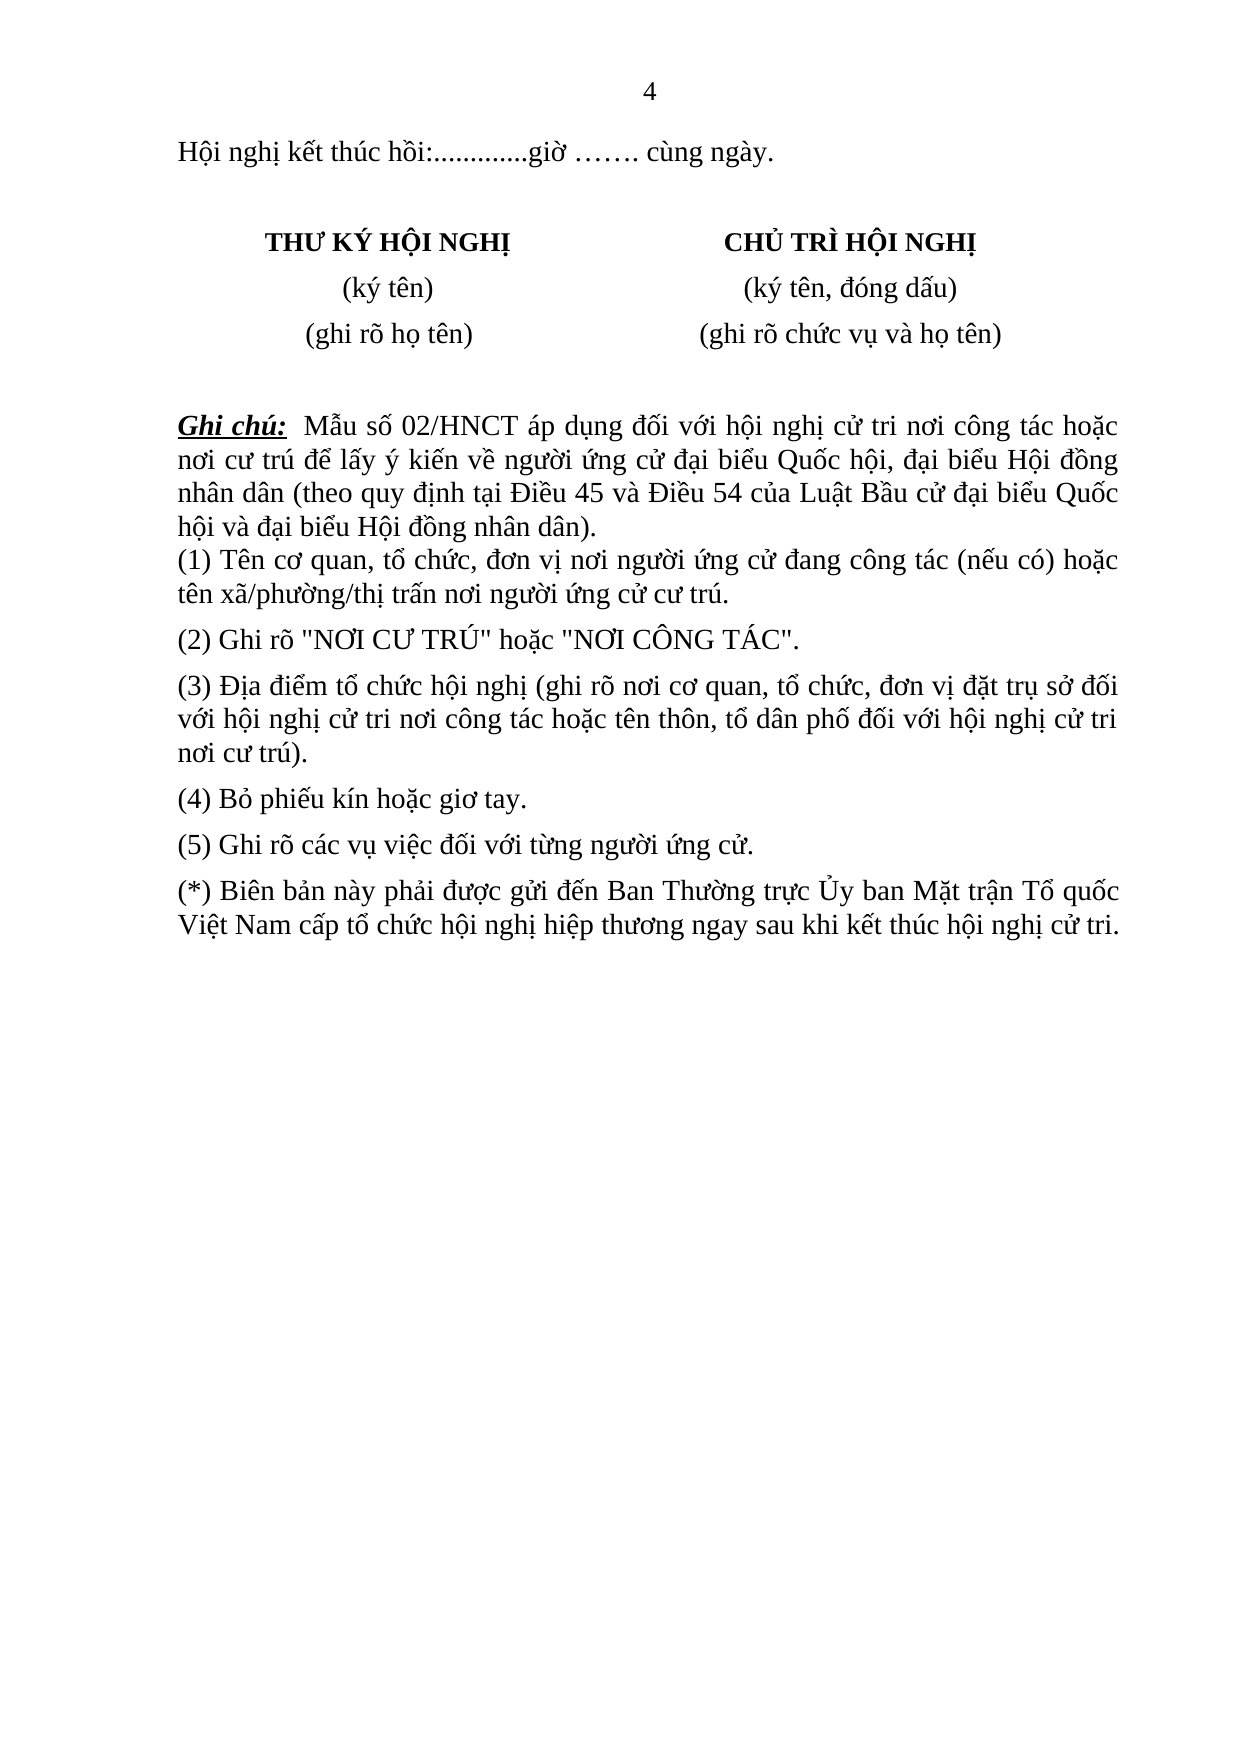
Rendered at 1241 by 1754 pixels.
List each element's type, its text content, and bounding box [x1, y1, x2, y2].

text (1) Tên cơ quan, tổ chức, đơn vị nơi người ứng cử đang công tác (nếu có) hoặc tên xã/phường/thị trấn nơi người ứng cử cư trú. [177, 542, 1120, 609]
text (3) Địa điểm tổ chức hội nghị (ghi rõ nơi cơ quan, tổ chức, đơn vị đặt trụ sở đối với hội nghị cử tri nơi công tác hoặc tên thôn, tổ dân phố đối với hội nghị cử tri nơi cư trú). [177, 668, 1120, 769]
table_header THƯ KÝ HỘI NGHỊ (ký tên) (ghi rõ họ tên) [177, 227, 601, 362]
text (5) Ghi rõ các vụ việc đối với từng người ứng cử. [177, 827, 1120, 861]
table_header CHỦ TRÌ HỘI NGHỊ (ký tên, đóng dấu) (ghi rõ chức vụ và họ tên) [601, 227, 1100, 362]
text (4) Bỏ phiếu kín hoặc giơ tay. [177, 781, 1120, 815]
text Hội nghị kết thúc hồi:.............giờ ……. cùng ngày. [177, 134, 1120, 168]
text (*) Biên bản này phải được gửi đến Ban Thường trực Ủy ban Mặt trận Tổ quốc Việt Nam cấp tổ chức hội nghị hiệp thương ngay sau khi kết thúc hội nghị cử tri. [177, 873, 1122, 940]
text (2) Ghi rõ "NƠI CƯ TRÚ" hoặc "NƠI CÔNG TÁC". [177, 622, 1120, 656]
text Ghi chú: Mẫu số 02/HNCT áp dụng đối với hội nghị cử tri nơi công tác hoặc nơi cư trú để lấy ý kiến về người ứng cử đại biểu Quốc hội, đại biểu Hội đồng nhân dân (theo quy định tại Điều 45 và Điều 54 của Luật Bầu cử đại biểu Quốc hội và đại biểu Hội đồng nhân dân). [177, 408, 1120, 542]
